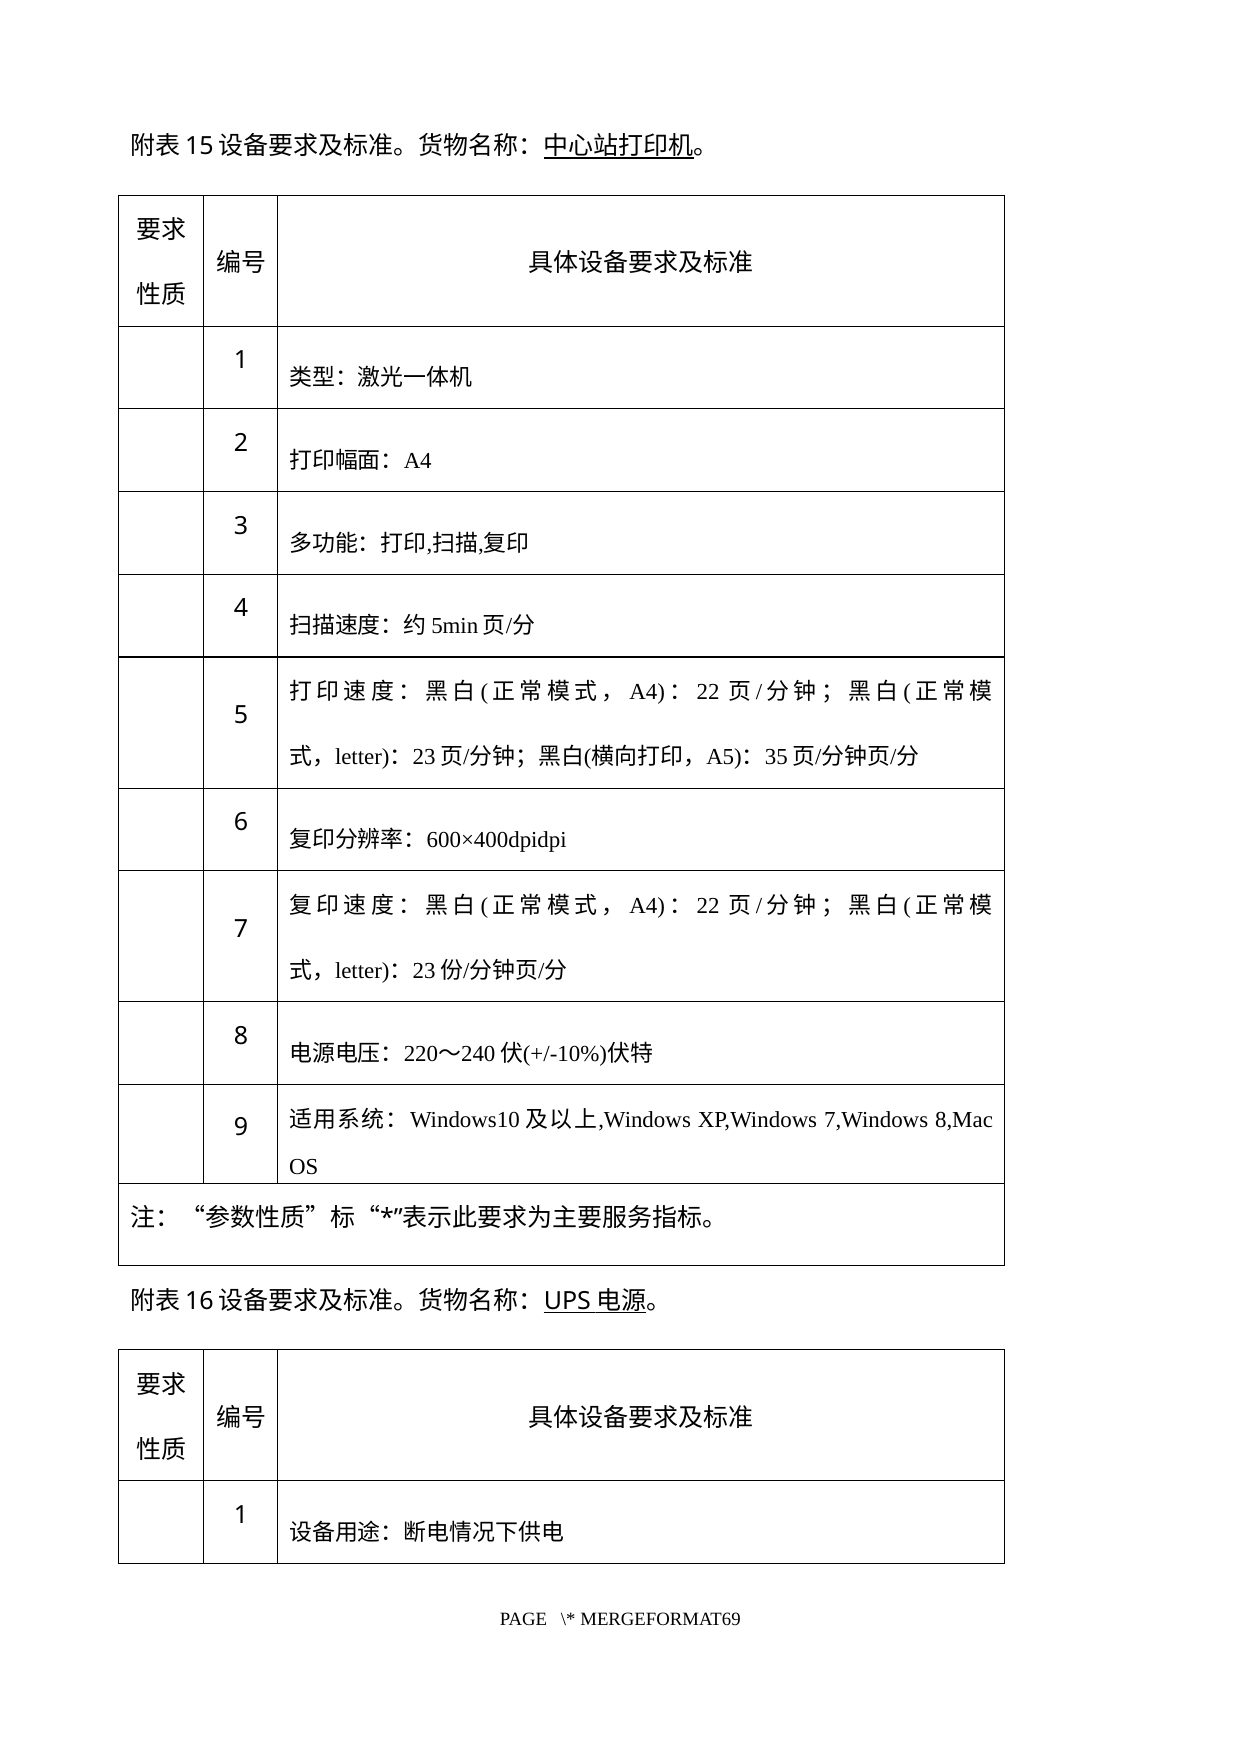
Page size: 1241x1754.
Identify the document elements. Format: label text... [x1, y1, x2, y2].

table_header 编号 [204, 196, 277, 326]
text 附表15设备要求及标准。货物名称：中心站打印机。 [130, 111, 1110, 176]
table_header 要求性质 [119, 1350, 203, 1480]
table_cell 2 [204, 409, 277, 491]
table_cell 8 [204, 1002, 277, 1084]
table_cell 类型：激光一体机 [278, 327, 1004, 408]
text 附表16设备要求及标准。货物名称：UPS电源。 [130, 1266, 1110, 1331]
table_cell [119, 1002, 203, 1084]
table_cell 7 [204, 871, 277, 1001]
table_cell 电源电压：220～240伏(+/-10%)伏特 [278, 1002, 1004, 1084]
table_cell [119, 658, 203, 787]
table_cell 4 [204, 575, 277, 656]
table_cell [119, 327, 203, 408]
table_cell 多功能：打印,扫描,复印 [278, 492, 1004, 574]
table_cell 复印分辨率：600×400dpidpi [278, 789, 1004, 870]
table_cell 注：“参数性质”标“*”表示此要求为主要服务指标。 [119, 1184, 1004, 1265]
table_cell [119, 789, 203, 870]
table_cell 1 [204, 327, 277, 408]
table_cell 3 [204, 492, 277, 574]
table_cell [119, 492, 203, 574]
table_cell 打印速度：黑白(正常模式，A4)：22页/分钟；黑白(正常模式，letter)：23页/分钟；黑白(横向打印，A5)：35页/分钟页/分 [278, 658, 1004, 787]
table_cell [119, 409, 203, 491]
table_cell [119, 575, 203, 656]
table_cell 扫描速度：约5min页/分 [278, 575, 1004, 656]
table_cell 1 [204, 1481, 277, 1563]
table_cell 设备用途：断电情况下供电 [278, 1481, 1004, 1563]
table_cell 9 [204, 1085, 277, 1182]
table_header 具体设备要求及标准 [278, 1350, 1004, 1480]
table_header 编号 [204, 1350, 277, 1480]
table_cell 5 [204, 658, 277, 787]
table_cell 适用系统：Windows10及以上,Windows XP,Windows 7,Windows 8,Mac OS [278, 1085, 1004, 1182]
table_cell [119, 1481, 203, 1563]
table_cell 6 [204, 789, 277, 870]
table_header 要求性质 [119, 196, 203, 326]
table_cell 打印幅面：A4 [278, 409, 1004, 491]
table_cell [119, 871, 203, 1001]
table_cell 复印速度：黑白(正常模式，A4)：22页/分钟；黑白(正常模式，letter)：23份/分钟页/分 [278, 871, 1004, 1001]
table_header 具体设备要求及标准 [278, 196, 1004, 326]
table_cell [119, 1085, 203, 1182]
